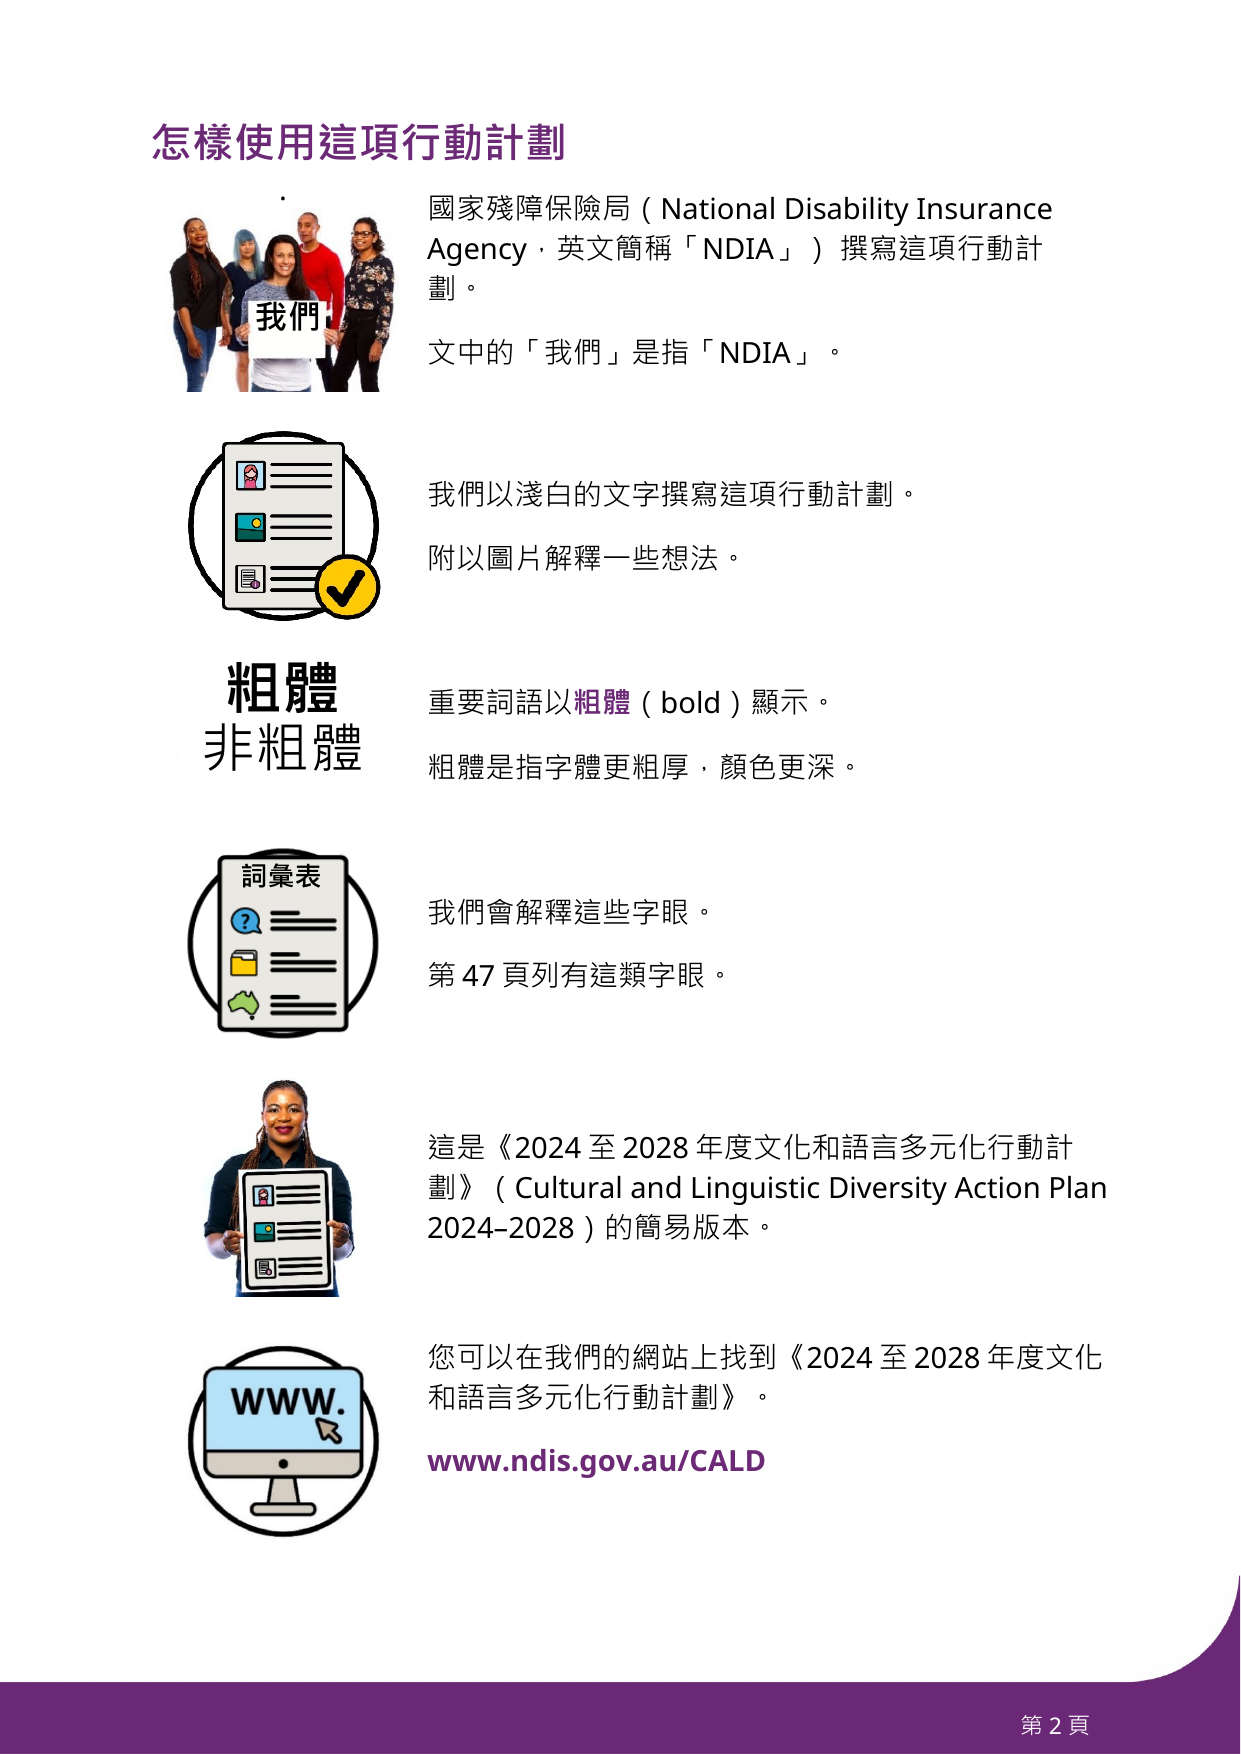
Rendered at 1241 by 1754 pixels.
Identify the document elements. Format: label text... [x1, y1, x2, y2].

subtitle 怎樣使用這項行動計劃 [150, 114, 1090, 169]
picture [164, 208, 401, 392]
table_cell [150, 404, 416, 647]
table_cell 我們會解釋這些字眼。 第47頁列有這類字眼。 [416, 822, 1101, 1065]
picture [173, 834, 393, 1053]
picture [173, 1331, 393, 1551]
table_cell [150, 1309, 416, 1573]
picture [173, 1077, 393, 1297]
table_cell [150, 1065, 416, 1309]
picture [176, 659, 389, 810]
table_cell 您可以在我們的網站上找到《2024至2028年度文化和語言多元化行動計劃》。 www.ndis.gov.au/CALD [416, 1309, 1118, 1573]
table_cell 我們以淺白的文字撰寫這項行動計劃。 附以圖片解釋一些想法。 [416, 404, 1101, 647]
table_cell [150, 822, 416, 1065]
picture [0, 1569, 1241, 1754]
table_cell [150, 647, 416, 822]
picture [173, 416, 393, 635]
table_cell 這是《2024至2028年度文化和語言多元化行動計劃》（Cultural and Linguistic Diversity Action Plan 2024–2028）的簡易版本。 [416, 1065, 1136, 1309]
table_header 國家殘障保險局（National Disability Insurance Agency，英文簡稱「NDIA」） 撰寫這項行動計劃。 文中的「我們」是指「NDIA」。 [416, 169, 1101, 404]
table_header . [150, 169, 416, 404]
table_cell 重要詞語以粗體（bold）顯示。 粗體是指字體更粗厚，顏色更深。 [416, 647, 1101, 822]
